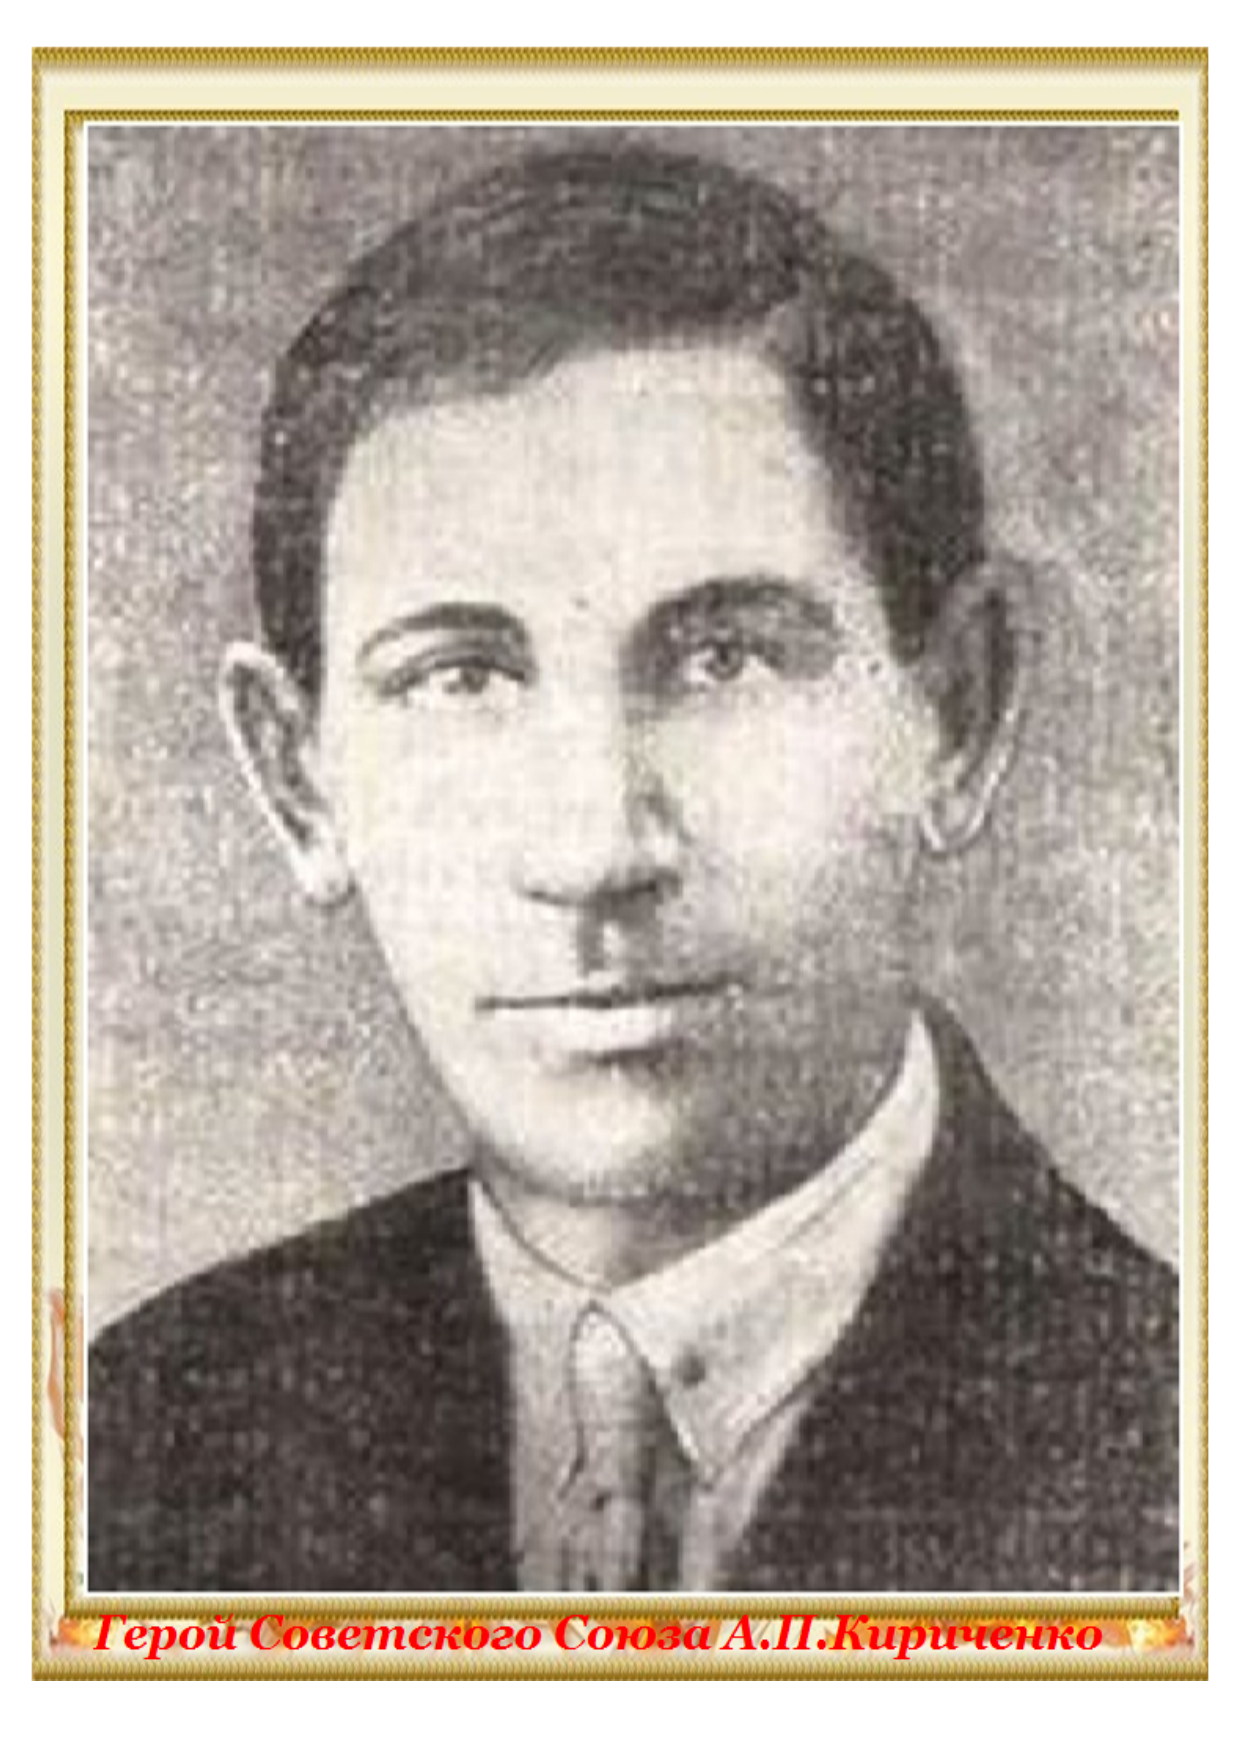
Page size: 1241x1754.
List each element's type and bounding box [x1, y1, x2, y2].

picture [29, 44, 1209, 1681]
